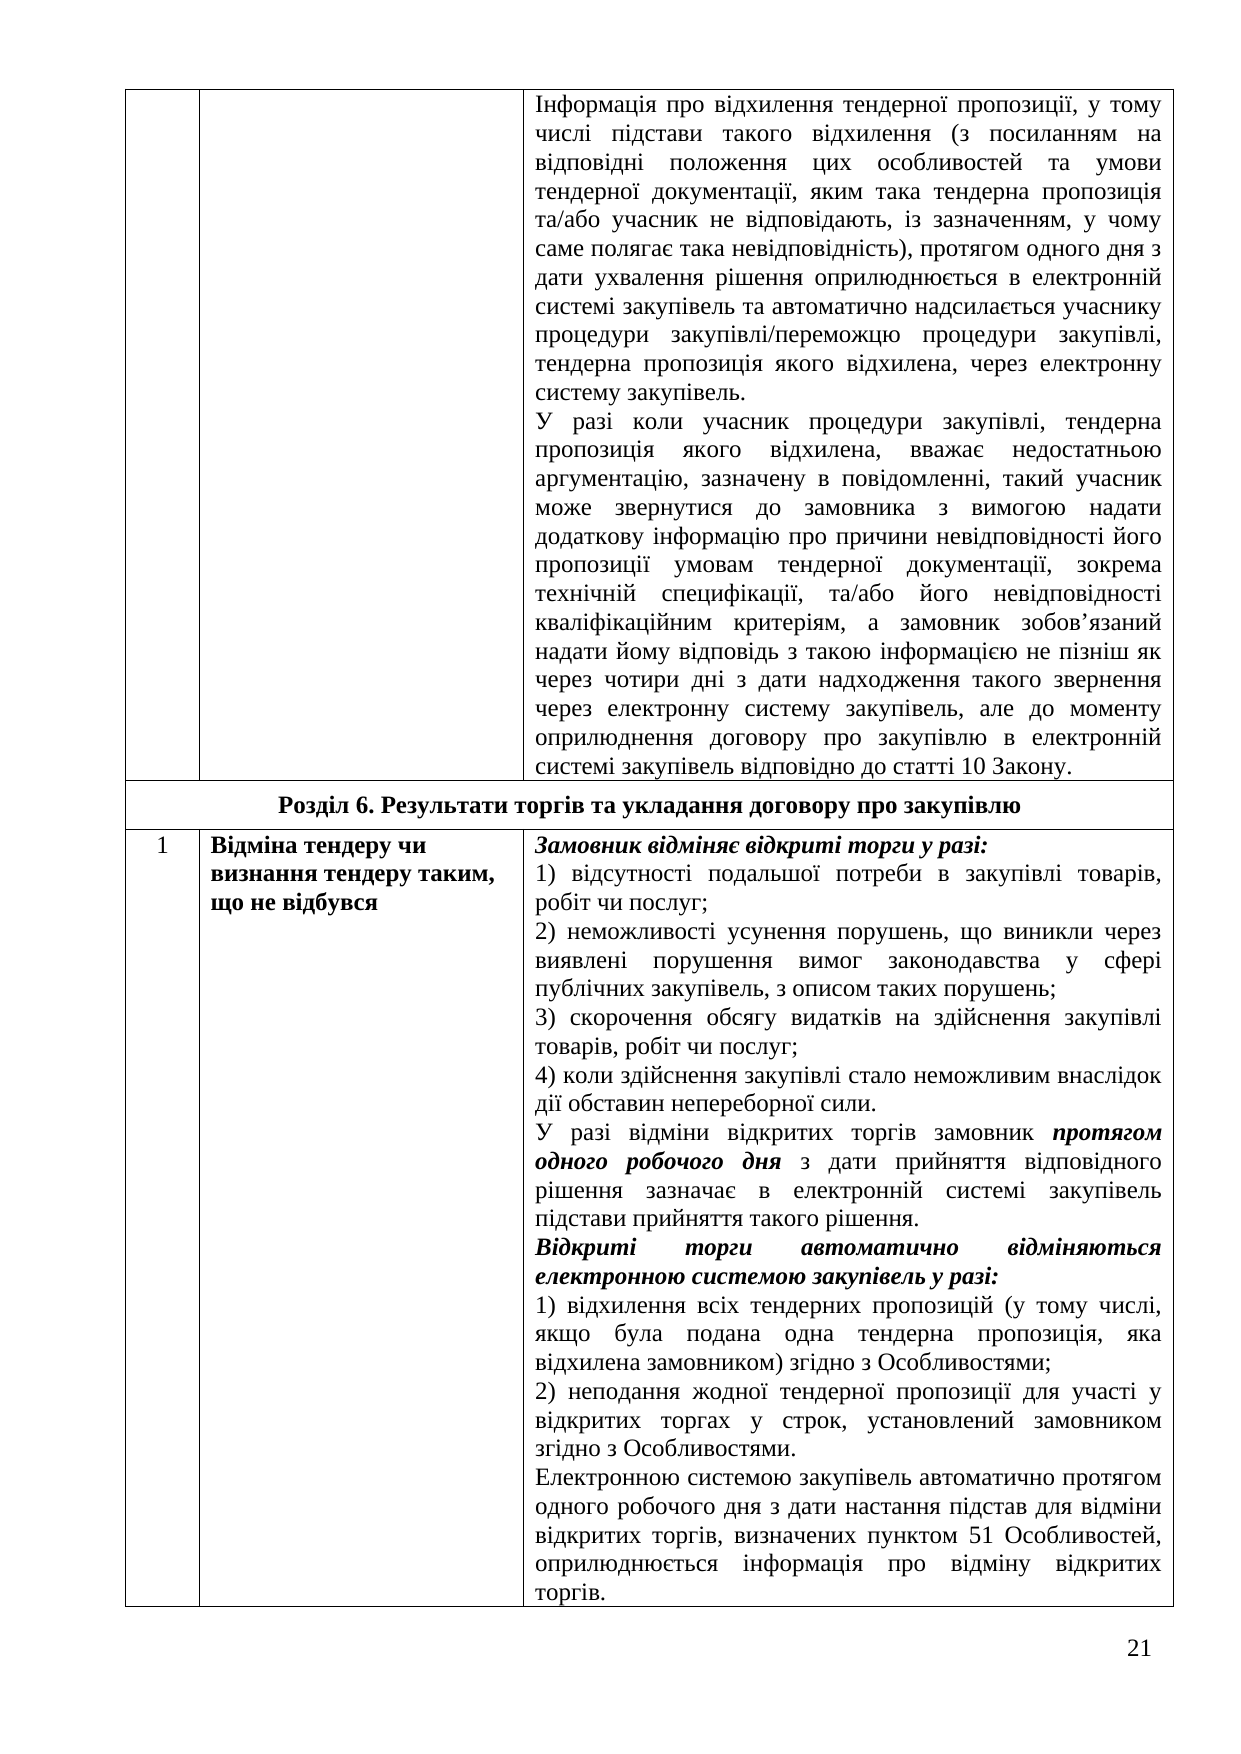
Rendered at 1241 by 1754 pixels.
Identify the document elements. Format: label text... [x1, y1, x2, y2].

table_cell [524, 830, 1173, 1606]
table_cell 3 [126, 90, 199, 779]
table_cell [524, 90, 1173, 779]
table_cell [200, 90, 523, 779]
table_cell Розділ 6. Результати торгів та укладання договору про закупівлю [126, 781, 1173, 829]
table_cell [200, 830, 523, 1606]
table_cell 1 [126, 830, 199, 1606]
